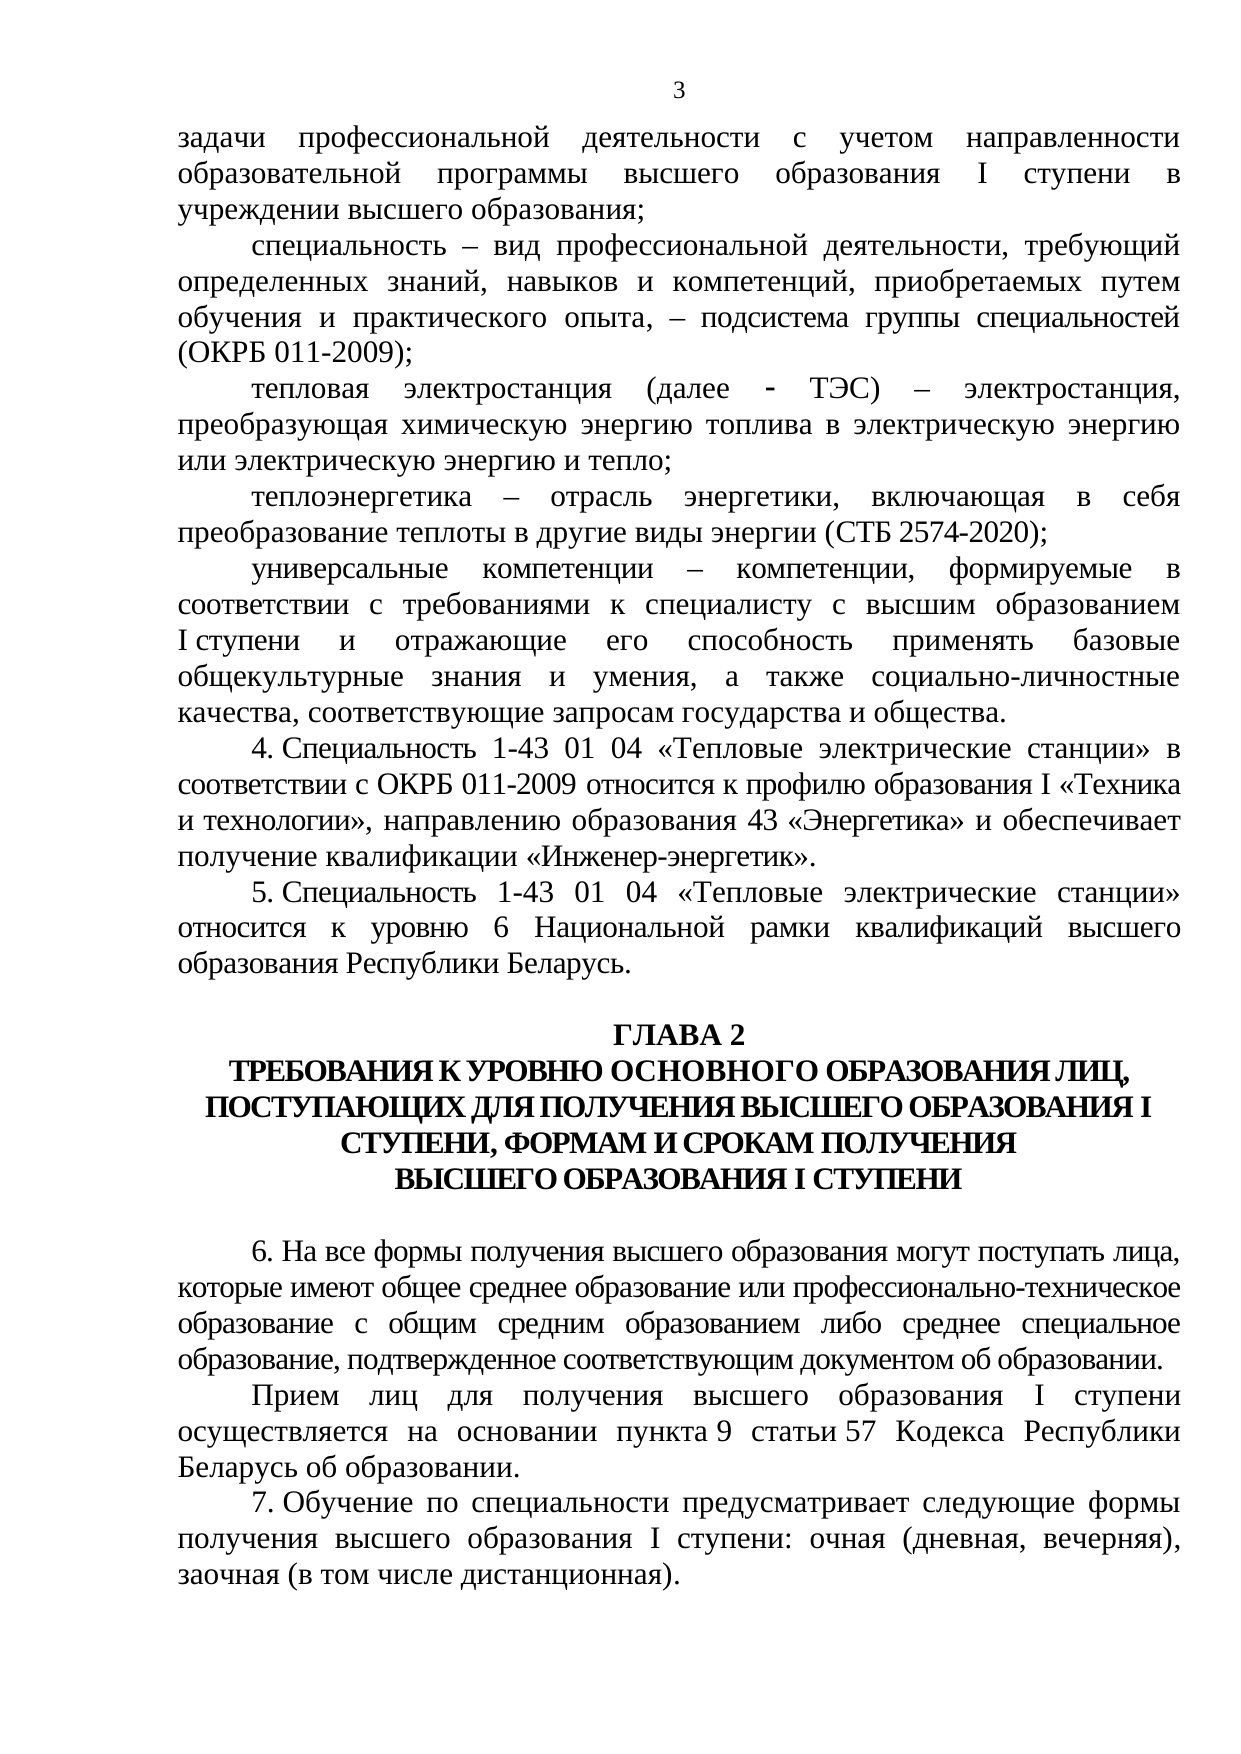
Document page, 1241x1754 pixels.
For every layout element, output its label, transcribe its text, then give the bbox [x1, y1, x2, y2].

text ГЛАВА 2 [177, 1017, 1181, 1052]
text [177, 118, 1181, 226]
text 6. На все формы получения высшего образования могут поступать лица, которые имеют общее среднее образование или профессионально-техническое образование с общим средним образованием либо среднее специальное образование, подтвержденное соответствующим документом об образовании. [177, 1232, 1181, 1376]
text специальность – вид профессиональной деятельности, требующий определенных знаний, навыков и компетенций, приобретаемых путем обучения и практического опыта, – подсистема группы специальностей (ОКРБ 011-2009); [177, 226, 1181, 370]
text ВЫСШЕГО ОБРАЗОВАНИЯ I СТУПЕНИ [177, 1160, 1181, 1196]
text 5. Специальность 1-43 01 04 «Тепловые электрические станции» относится к уровню 6 Национальной рамки квалификаций высшего образования Республики Беларусь. [177, 873, 1181, 981]
text Прием лиц для получения высшего образования I ступени осуществляется на основании пункта 9 статьи 57 Кодекса Республики Беларусь об образовании. [177, 1376, 1181, 1484]
text теплоэнергетика – отрасль энергетики, включающая в себя преобразование теплоты в другие виды энергии (СТБ 2574-2020); [177, 477, 1181, 549]
text ТРЕБОВАНИЯ К УРОВНЮ ОСНОВНОГО ОБРАЗОВАНИЯ ЛИЦ, ПОСТУПАЮЩИХ ДЛЯ ПОЛУЧЕНИЯ ВЫСШЕГО ОБРАЗОВАНИЯ I СТУПЕНИ, ФОРМАМ И СРОКАМ ПОЛУЧЕНИЯ [177, 1052, 1181, 1160]
text универсальные компетенции – компетенции, формируемые в соответствии с требованиями к специалисту с высшим образованием I ступени и отражающие его способность применять базовые общекультурные знания и умения, а также социально-личностные качества, соответствующие запросам государства и общества. [177, 549, 1181, 729]
text 4. Специальность 1-43 01 04 «Тепловые электрические станции» в соответствии с ОКРБ 011-2009 относится к профилю образования I «Техника и технологии», направлению образования 43 «Энергетика» и обеспечивает получение квалификации «Инженер-энергетик». [177, 729, 1181, 873]
text 7. Обучение по специальности предусматривает следующие формы получения высшего образования I ступени: очная (дневная, вечерняя), заочная (в том числе дистанционная). [177, 1484, 1181, 1592]
text тепловая электростанция (далее ТЭС) – электростанция, преобразующая химическую энергию топлива в электрическую энергию или электрическую энергию и тепло; [177, 370, 1181, 477]
